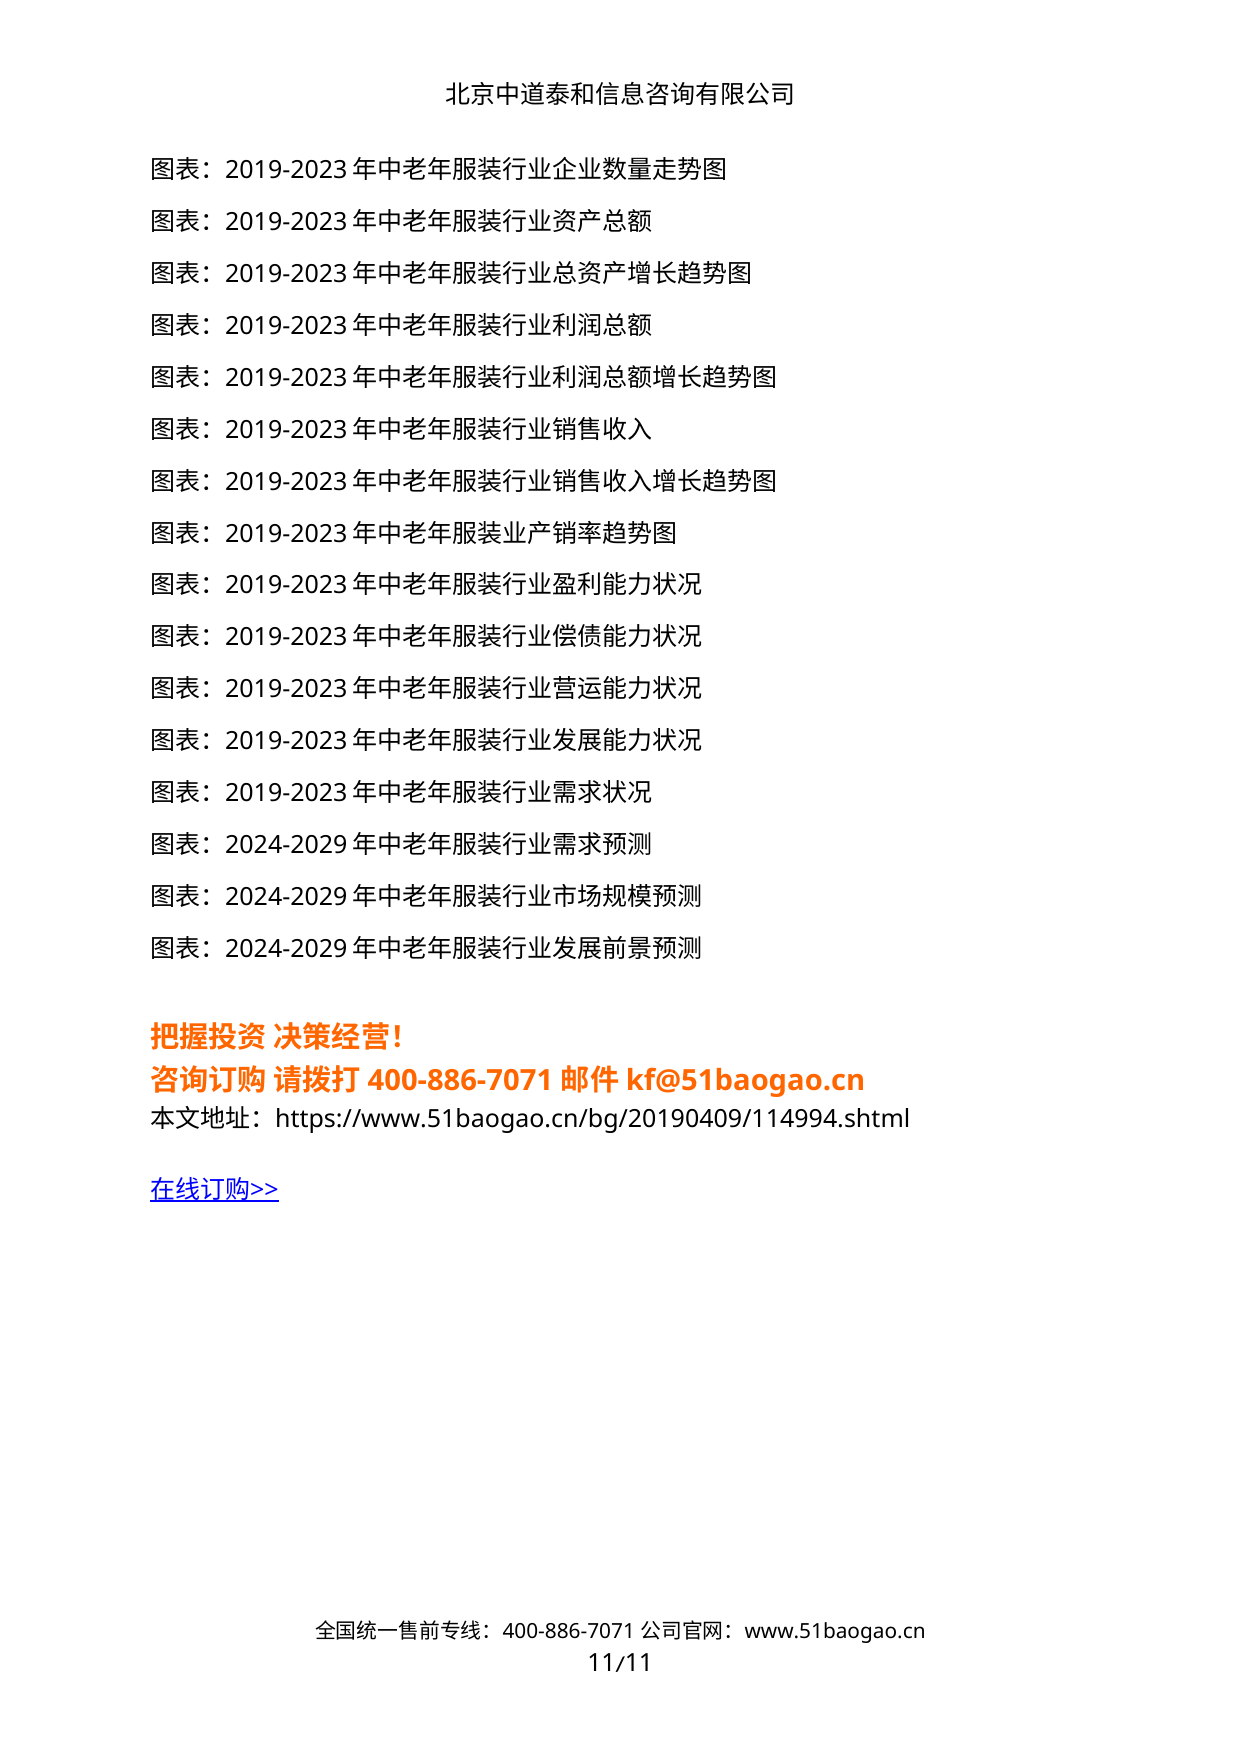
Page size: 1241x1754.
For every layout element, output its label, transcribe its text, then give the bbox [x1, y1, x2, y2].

text 图表：2019-2023年中老年服装行业企业数量走势图 [150, 150, 1090, 186]
text 图表：2024-2029年中老年服装行业市场规模预测 [150, 876, 1090, 912]
text 图表：2019-2023年中老年服装行业利润总额增长趋势图 [150, 357, 1090, 394]
text 图表：2024-2029年中老年服装行业发展前景预测 [150, 928, 1090, 964]
text 图表：2019-2023年中老年服装行业偿债能力状况 [150, 617, 1090, 653]
text 图表：2019-2023年中老年服装行业销售收入 [150, 409, 1090, 446]
text 图表：2019-2023年中老年服装行业总资产增长趋势图 [150, 254, 1090, 290]
text 图表：2024-2029年中老年服装行业需求预测 [150, 824, 1090, 861]
text 图表：2019-2023年中老年服装行业利润总额 [150, 306, 1090, 342]
text 图表：2019-2023年中老年服装业产销率趋势图 [150, 513, 1090, 549]
text 图表：2019-2023年中老年服装行业资产总额 [150, 202, 1090, 238]
text 把握投资 决策经营！咨询订购 请拨打 400-886-7071 邮件 kf@51baogao.cn本文地址：https://www.51baogao.cn/bg/20190409/114994.shtml [150, 980, 1090, 1135]
text 图表：2019-2023年中老年服装行业盈利能力状况 [150, 565, 1090, 601]
text 图表：2019-2023年中老年服装行业销售收入增长趋势图 [150, 461, 1090, 497]
text 图表：2019-2023年中老年服装行业发展能力状况 [150, 721, 1090, 757]
text 图表：2019-2023年中老年服装行业需求状况 [150, 772, 1090, 809]
text 图表：2019-2023年中老年服装行业营运能力状况 [150, 669, 1090, 705]
text 在线订购>> [150, 1135, 1090, 1205]
